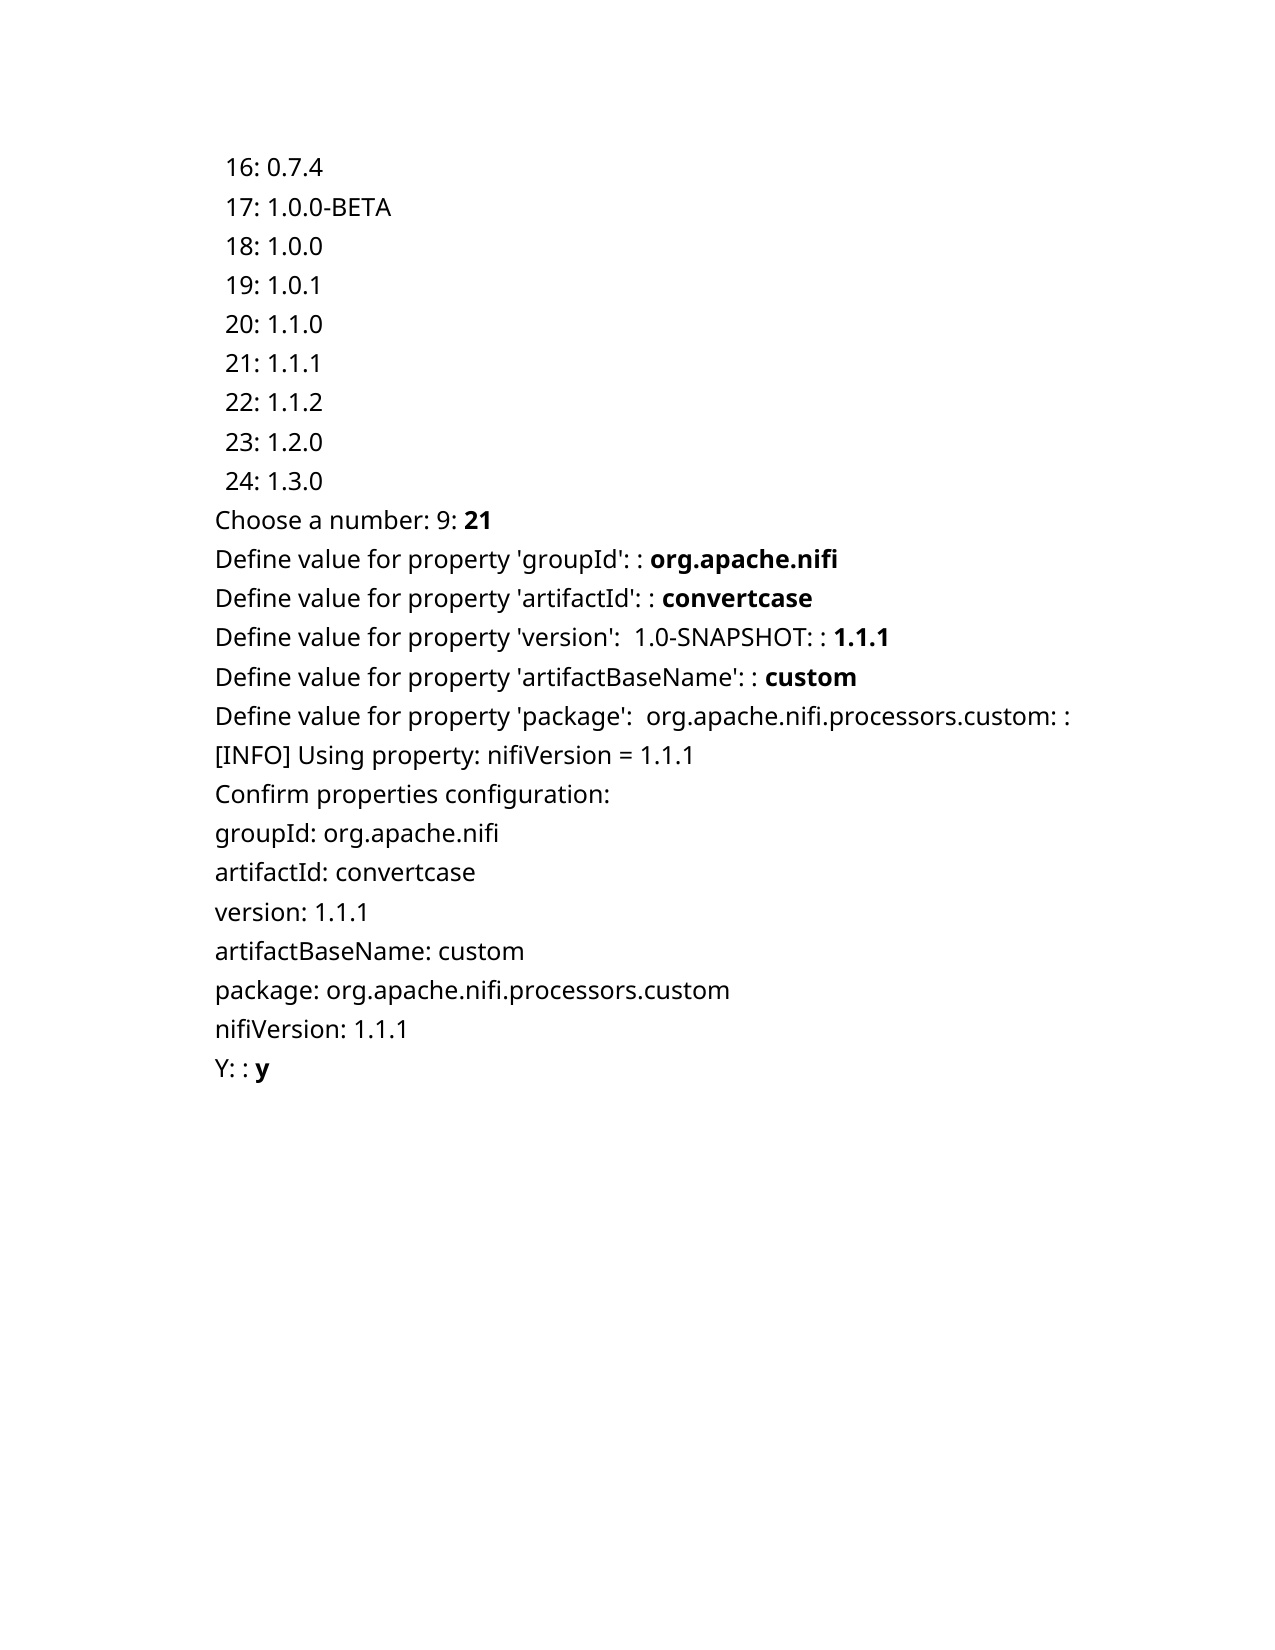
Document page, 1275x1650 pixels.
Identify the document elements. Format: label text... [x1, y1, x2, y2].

text artifactBaseName: custom [150, 933, 1125, 967]
text Choose a number: 9: 21 [150, 502, 1125, 537]
text Define value for property 'artifactBaseName': : custom [150, 659, 1125, 693]
text Define value for property 'version': 1.0-SNAPSHOT: : 1.1.1 [150, 620, 1125, 654]
text Y: : y [150, 1051, 1125, 1085]
text 21: 1.1.1 [150, 346, 1125, 380]
text Confirm properties configuration: [150, 777, 1125, 811]
text 22: 1.1.2 [150, 385, 1125, 419]
text 23: 1.2.0 [150, 424, 1125, 458]
text Define value for property 'groupId': : org.apache.nifi [150, 542, 1125, 576]
text 24: 1.3.0 [150, 463, 1125, 497]
text 17: 1.0.0-BETA [150, 189, 1125, 223]
text Define value for property 'artifactId': : convertcase [150, 581, 1125, 615]
text 16: 0.7.4 [150, 150, 1125, 184]
text package: org.apache.nifi.processors.custom [150, 972, 1125, 1007]
text 18: 1.0.0 [150, 228, 1125, 262]
text 20: 1.1.0 [150, 307, 1125, 341]
text version: 1.1.1 [150, 894, 1125, 928]
text Define value for property 'package': org.apache.nifi.processors.custom: : [150, 698, 1125, 732]
text groupId: org.apache.nifi [150, 816, 1125, 850]
text 19: 1.0.1 [150, 267, 1125, 302]
text [INFO] Using property: nifiVersion = 1.1.1 [150, 737, 1125, 772]
text artifactId: convertcase [150, 855, 1125, 889]
text nifiVersion: 1.1.1 [150, 1012, 1125, 1046]
